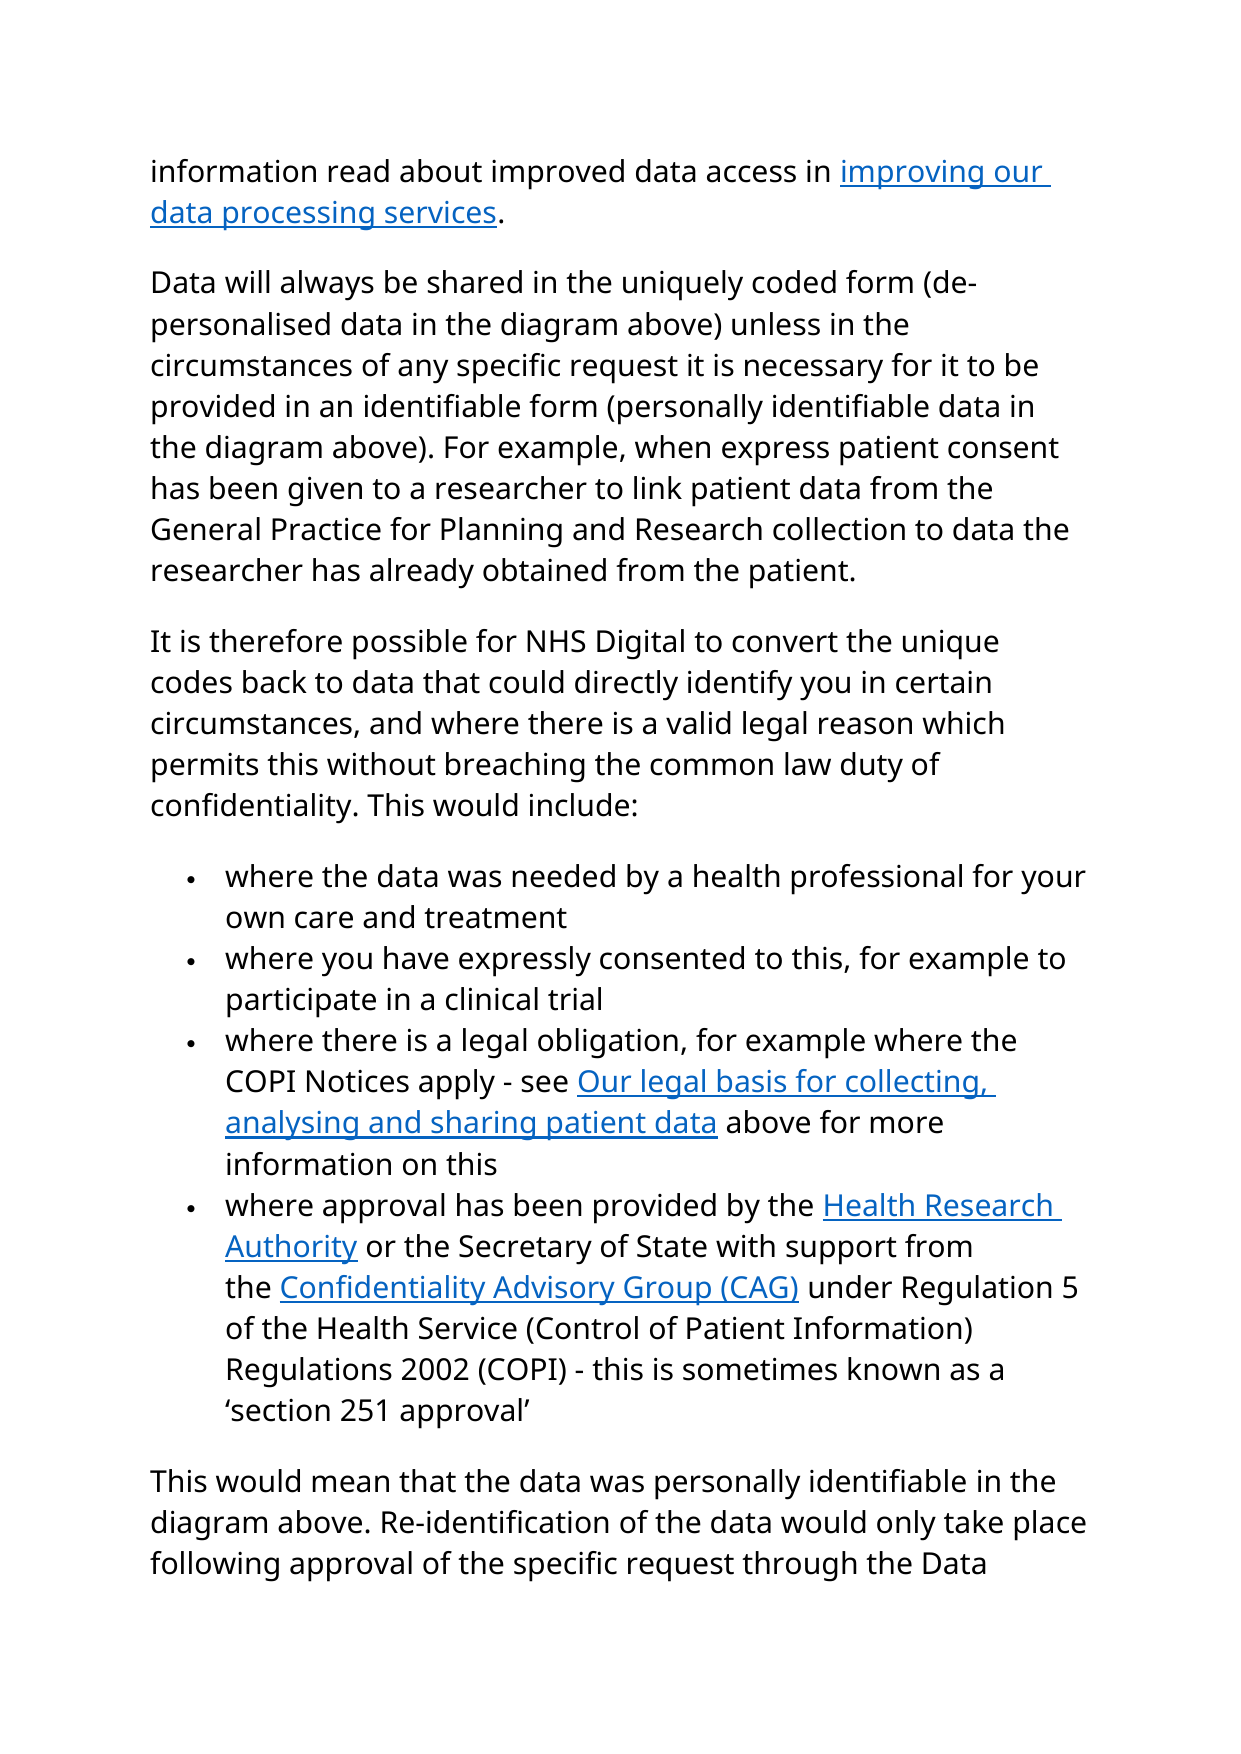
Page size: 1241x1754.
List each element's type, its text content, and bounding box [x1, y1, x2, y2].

list where you have expressly consented to this, for example to participate in a clinical trial [187, 937, 1090, 1019]
list where the data was needed by a health professional for your own care and treatment [187, 855, 1090, 937]
text It is therefore possible for NHS Digital to convert the unique codes back to data that could directly identify you in certain circumstances, and where there is a valid legal reason which permits this without breaching the common law duty of confidentiality. This would include: [150, 620, 1090, 826]
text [150, 150, 1090, 232]
list where there is a legal obligation, for example where the COPI Notices apply - see Our legal basis for collecting, analysing and sharing patient data above for more information on this [187, 1019, 1090, 1184]
list where approval has been provided by the Health Research Authority or the Secretary of State with support from the Confidentiality Advisory Group (CAG) under Regulation 5 of the Health Service (Control of Patient Information) Regulations 2002 (COPI) - this is sometimes known as a ‘section 251 approval’ [187, 1184, 1090, 1431]
text Data will always be shared in the uniquely coded form (de-personalised data in the diagram above) unless in the circumstances of any specific request it is necessary for it to be provided in an identifiable form (personally identifiable data in the diagram above). For example, when express patient consent has been given to a researcher to link patient data from the General Practice for Planning and Research collection to data the researcher has already obtained from the patient. [150, 261, 1090, 591]
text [150, 1460, 1090, 1583]
